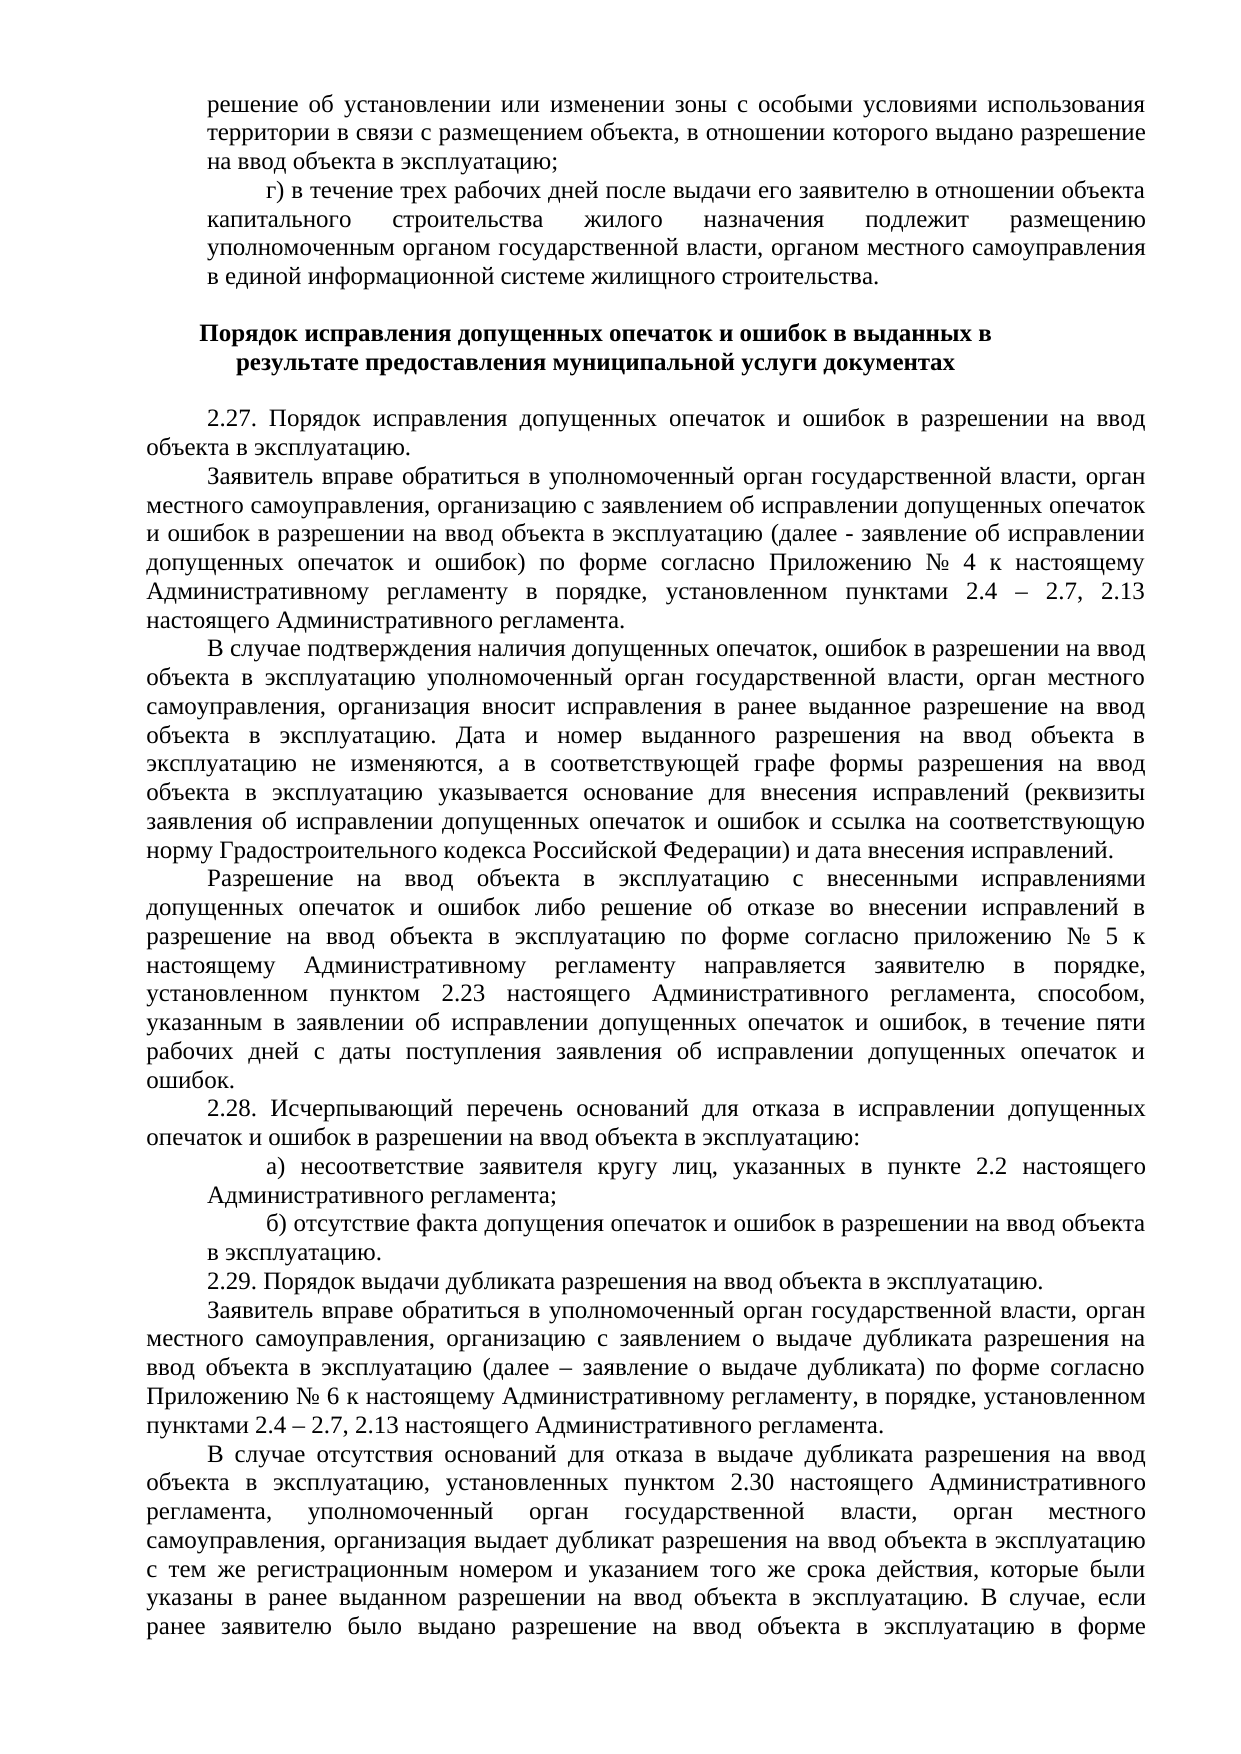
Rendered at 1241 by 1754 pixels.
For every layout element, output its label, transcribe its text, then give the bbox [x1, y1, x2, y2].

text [146, 1439, 1147, 1640]
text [207, 89, 1146, 175]
text Порядок исправления допущенных опечаток и ошибок в выданных в результате предоставления муниципальной услуги документах [148, 318, 1043, 375]
text Разрешение на ввод объекта в эксплуатацию с внесенными исправлениями допущенных опечаток и ошибок либо решение об отказе во внесении исправлений в разрешение на ввод объекта в эксплуатацию по форме согласно приложению № 5 к настоящему Административному регламенту направляется заявителю в порядке, установленном пунктом 2.23 настоящего Административного регламента, способом, указанным в заявлении об исправлении допущенных опечаток и ошибок, в течение пяти рабочих дней с даты поступления заявления об исправлении допущенных опечаток и ошибок. [146, 863, 1146, 1093]
text г) в течение трех рабочих дней после выдачи его заявителю в отношении объекта капитального строительства жилого назначения подлежит размещению уполномоченным органом государственной власти, органом местного самоуправления в единой информационной системе жилищного строительства. [207, 175, 1146, 290]
text Заявитель вправе обратиться в уполномоченный орган государственной власти, орган местного самоуправления, организацию с заявлением о выдаче дубликата разрешения на ввод объекта в эксплуатацию (далее – заявление о выдаче дубликата) по форме согласно Приложению № 6 к настоящему Административному регламенту, в порядке, установленном пунктами 2.4 – 2.7, 2.13 настоящего Административного регламента. [146, 1295, 1147, 1438]
text а) несоответствие заявителя кругу лиц, указанных в пункте 2.2 настоящего Административного регламента; [207, 1151, 1147, 1208]
text 2.28. Исчерпывающий перечень оснований для отказа в исправлении допущенных опечаток и ошибок в разрешении на ввод объекта в эксплуатацию: [146, 1093, 1146, 1151]
text б) отсутствие факта допущения опечаток и ошибок в разрешении на ввод объекта в эксплуатацию. [207, 1208, 1147, 1266]
text Заявитель вправе обратиться в уполномоченный орган государственной власти, орган местного самоуправления, организацию с заявлением об исправлении допущенных опечаток и ошибок в разрешении на ввод объекта в эксплуатацию (далее - заявление об исправлении допущенных опечаток и ошибок) по форме согласно Приложению № 4 к настоящему Административному регламенту в порядке, установленном пунктами 2.4 – 2.7, 2.13 настоящего Административного регламента. [146, 461, 1146, 633]
text В случае подтверждения наличия допущенных опечаток, ошибок в разрешении на ввод объекта в эксплуатацию уполномоченный орган государственной власти, орган местного самоуправления, организация вносит исправления в ранее выданное разрешение на ввод объекта в эксплуатацию. Дата и номер выданного разрешения на ввод объекта в эксплуатацию не изменяются, а в соответствующей графе формы разрешения на ввод объекта в эксплуатацию указывается основание для внесения исправлений (реквизиты заявления об исправлении допущенных опечаток и ошибок и ссылка на соответствующую норму Градостроительного кодекса Российской Федерации) и дата внесения исправлений. [146, 633, 1146, 863]
text 2.27. Порядок исправления допущенных опечаток и ошибок в разрешении на ввод объекта в эксплуатацию. [146, 403, 1146, 461]
text 2.29. Порядок выдачи дубликата разрешения на ввод объекта в эксплуатацию. [146, 1266, 1147, 1295]
